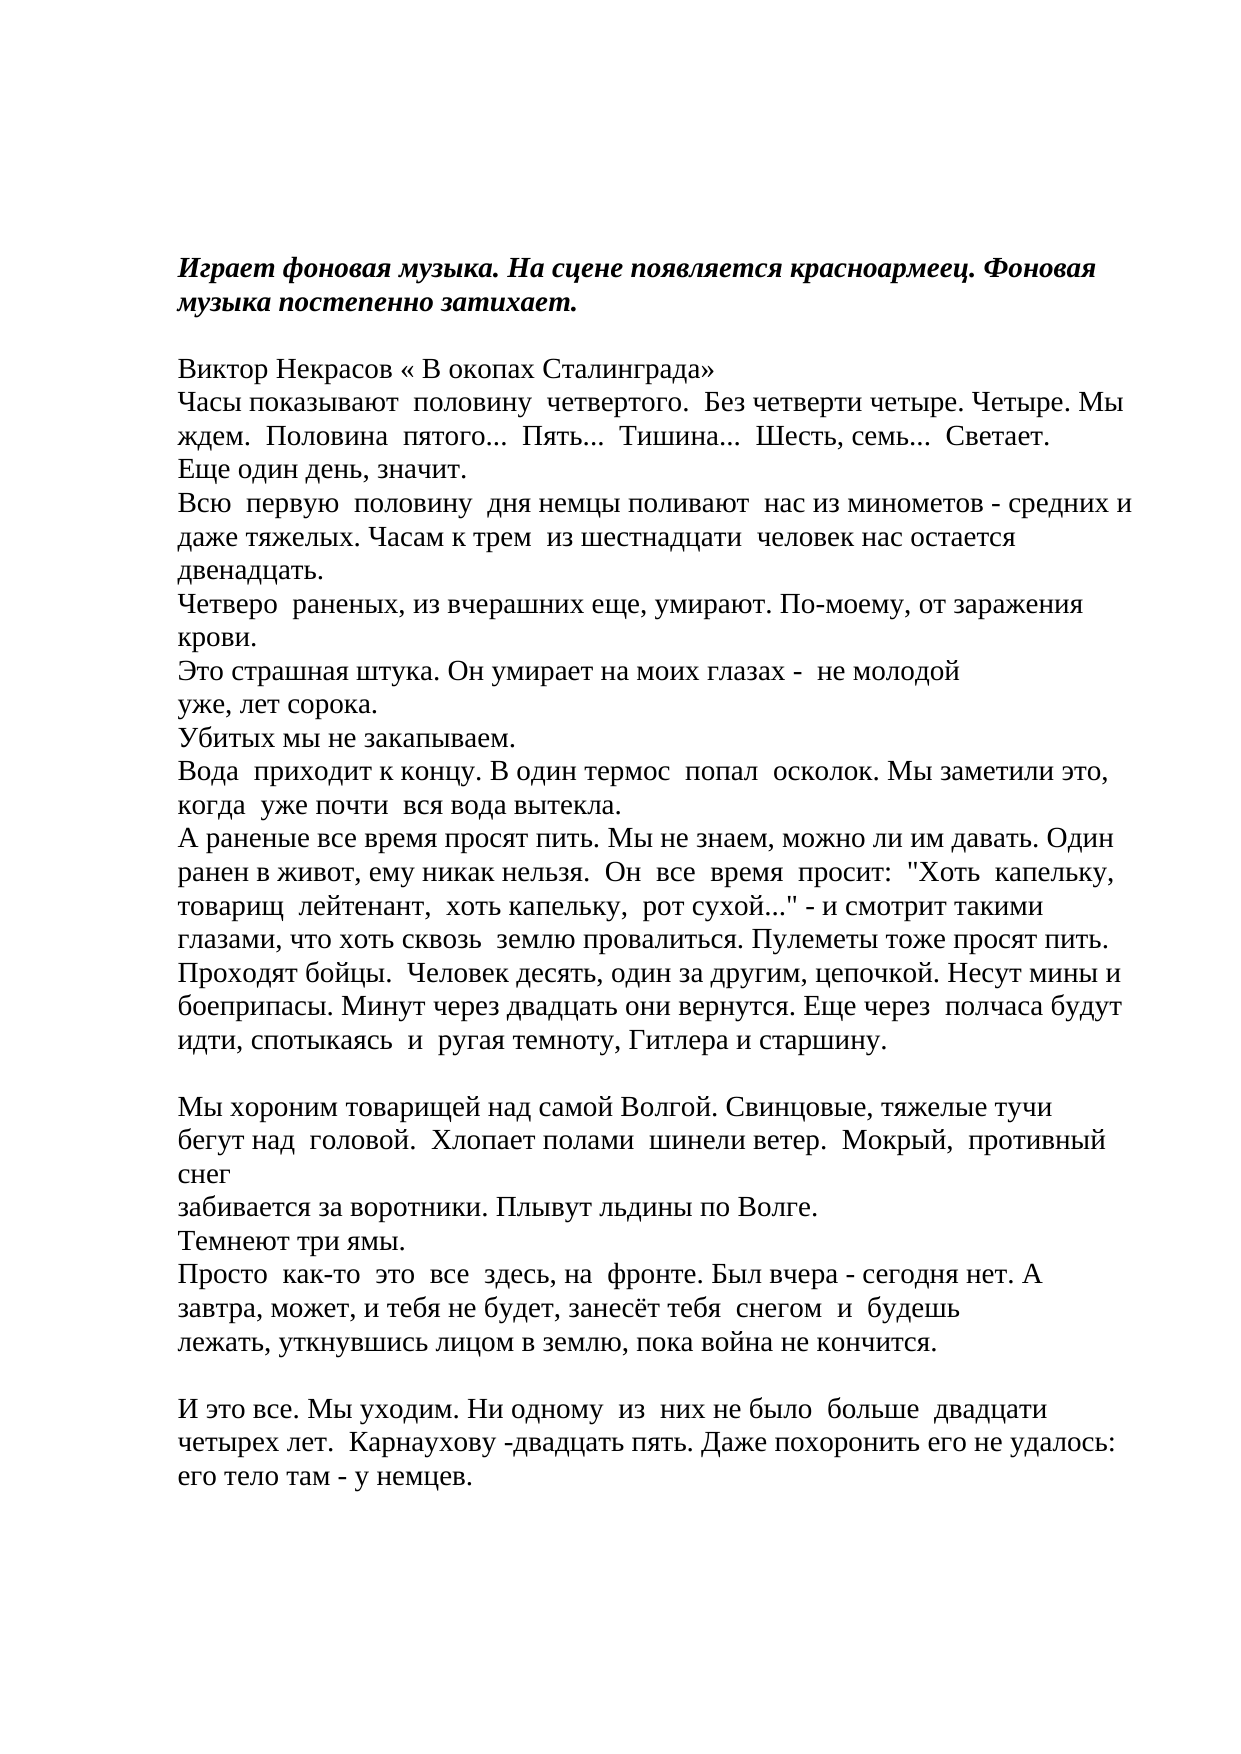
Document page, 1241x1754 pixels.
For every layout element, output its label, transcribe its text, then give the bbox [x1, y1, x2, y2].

text Просто как-то это все здесь, на фронте. Был вчера - сегодня нет. А [177, 1257, 1152, 1290]
text уже, лет сорока. [177, 686, 1152, 720]
text когда уже почти вся вода вытекла. [177, 787, 1152, 821]
text Играет фоновая музыка. На сцене появляется красноармеец. Фоновая музыка постепенно затихает. [177, 250, 1152, 317]
text Всю первую половину дня немцы поливают нас из минометов - средних и [177, 485, 1152, 519]
text Это страшная штука. Он умирает на моих глазах - не молодой [177, 653, 1152, 686]
text Мы хороним товарищей над самой Волгой. Свинцовые, тяжелые тучи [177, 1089, 1152, 1122]
text Проходят бойцы. Человек десять, один за другим, цепочкой. Несут мины и боеприпасы. Минут через двадцать они вернутся. Еще через полчаса будут [177, 955, 1152, 1022]
text Часы показывают половину четвертого. Без четверти четыре. Четыре. Мы [177, 384, 1152, 418]
text ждем. Половина пятого... Пять... Тишина... Шесть, семь... Светает. [177, 418, 1152, 452]
text идти, спотыкаясь и ругая темноту, Гитлера и старшину. [177, 1022, 1152, 1055]
text Убитых мы не закапываем. [177, 720, 1152, 753]
text даже тяжелых. Часам к трем из шестнадцати человек нас остается двенадцать. [177, 519, 1152, 586]
text Темнеют три ямы. [177, 1223, 1152, 1257]
text А раненые все время просят пить. Мы не знаем, можно ли им давать. Один ранен в живот, ему никак нельзя. Он все время просит: "Хоть капельку, товарищ лейтенант, хоть капельку, рот сухой..." - и смотрит такими глазами, что хоть сквозь землю провалиться. Пулеметы тоже просят пить. [177, 821, 1152, 955]
text Четверо раненых, из вчерашних еще, умирают. По-моему, от заражения крови. [177, 586, 1152, 653]
text Виктор Некрасов « В окопах Сталинграда» [177, 351, 1152, 384]
text И это все. Мы уходим. Ни одному из них не было больше двадцати четырех лет. Карнаухову -двадцать пять. Даже похоронить его не удалось: его тело там - у немцев. [177, 1391, 1152, 1491]
text завтра, может, и тебя не будет, занесёт тебя снегом и будешь [177, 1290, 1152, 1324]
text Вода приходит к концу. В один термос попал осколок. Мы заметили это, [177, 753, 1152, 787]
text забивается за воротники. Плывут льдины по Волге. [177, 1189, 1152, 1223]
text бегут над головой. Хлопает полами шинели ветер. Мокрый, противный снег [177, 1122, 1152, 1189]
text лежать, уткнувшись лицом в землю, пока война не кончится. [177, 1324, 1152, 1357]
text Еще один день, значит. [177, 452, 1152, 485]
